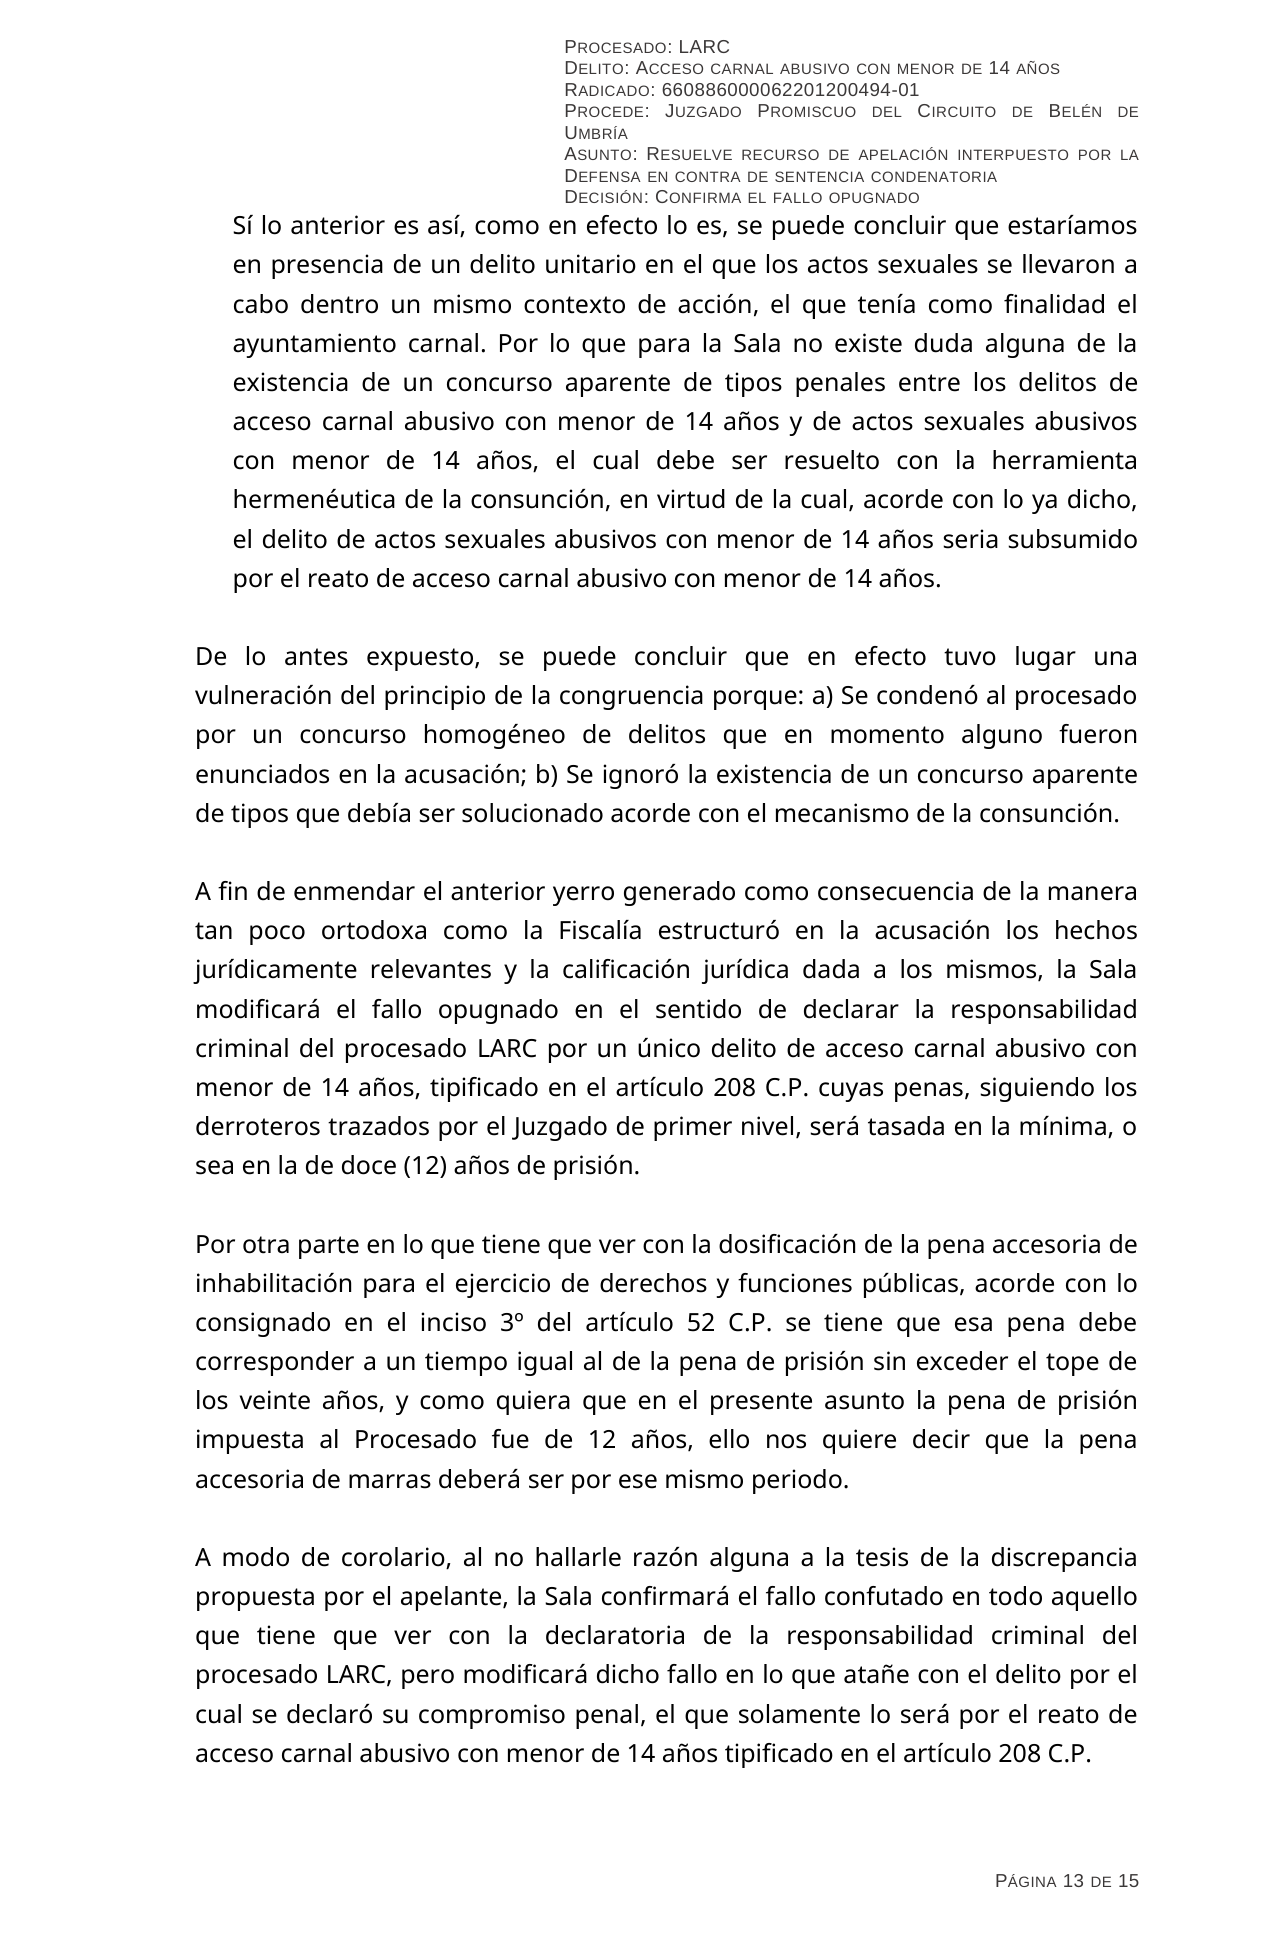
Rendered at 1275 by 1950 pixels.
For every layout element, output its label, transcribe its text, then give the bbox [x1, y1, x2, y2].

text De lo antes expuesto, se puede concluir que en efecto tuvo lugar una vulneración del principio de la congruencia porque: a) Se condenó al procesado por un concurso homogéneo de delitos que en momento alguno fueron enunciados en la acusación; b) Se ignoró la existencia de un concurso aparente de tipos que debía ser solucionado acorde con el mecanismo de la consunción. [195, 639, 1139, 829]
text A modo de corolario, al no hallarle razón alguna a la tesis de la discrepancia propuesta por el apelante, la Sala confirmará el fallo confutado en todo aquello que tiene que ver con la declaratoria de la responsabilidad criminal del procesado LARC, pero modificará dicho fallo en lo que atañe con el delito por el cual se declaró su compromiso penal, el que solamente lo será por el reato de acceso carnal abusivo con menor de 14 años tipificado en el artículo 208 C.P. [195, 1539, 1139, 1769]
text Por otra parte en lo que tiene que ver con la dosificación de la pena accesoria de inhabilitación para el ejercicio de derechos y funciones públicas, acorde con lo consignado en el inciso 3º del artículo 52 C.P. se tiene que esa pena debe corresponder a un tiempo igual al de la pena de prisión sin exceder el tope de los veinte años, y como quiera que en el presente asunto la pena de prisión impuesta al Procesado fue de 12 años, ello nos quiere decir que la pena accesoria de marras deberá ser por ese mismo periodo. [195, 1226, 1139, 1495]
text A fin de enmendar el anterior yerro generado como consecuencia de la manera tan poco ortodoxa como la Fiscalía estructuró en la acusación los hechos jurídicamente relevantes y la calificación jurídica dada a los mismos, la Sala modificará el fallo opugnado en el sentido de declarar la responsabilidad criminal del procesado LARC por un único delito de acceso carnal abusivo con menor de 14 años, tipificado en el artículo 208 C.P. cuyas penas, siguiendo los derroteros trazados por el Juzgado de primer nivel, será tasada en la mínima, o sea en la de doce (12) años de prisión. [195, 874, 1139, 1182]
text Sí lo anterior es así, como en efecto lo es, se puede concluir que estaríamos en presencia de un delito unitario en el que los actos sexuales se llevaron a cabo dentro un mismo contexto de acción, el que tenía como finalidad el ayuntamiento carnal. Por lo que para la Sala no existe duda alguna de la existencia de un concurso aparente de tipos penales entre los delitos de acceso carnal abusivo con menor de 14 años y de actos sexuales abusivos con menor de 14 años, el cual debe ser resuelto con la herramienta hermenéutica de la consunción, en virtud de la cual, acorde con lo ya dicho, el delito de actos sexuales abusivos con menor de 14 años seria subsumido por el reato de acceso carnal abusivo con menor de 14 años. [232, 208, 1139, 594]
